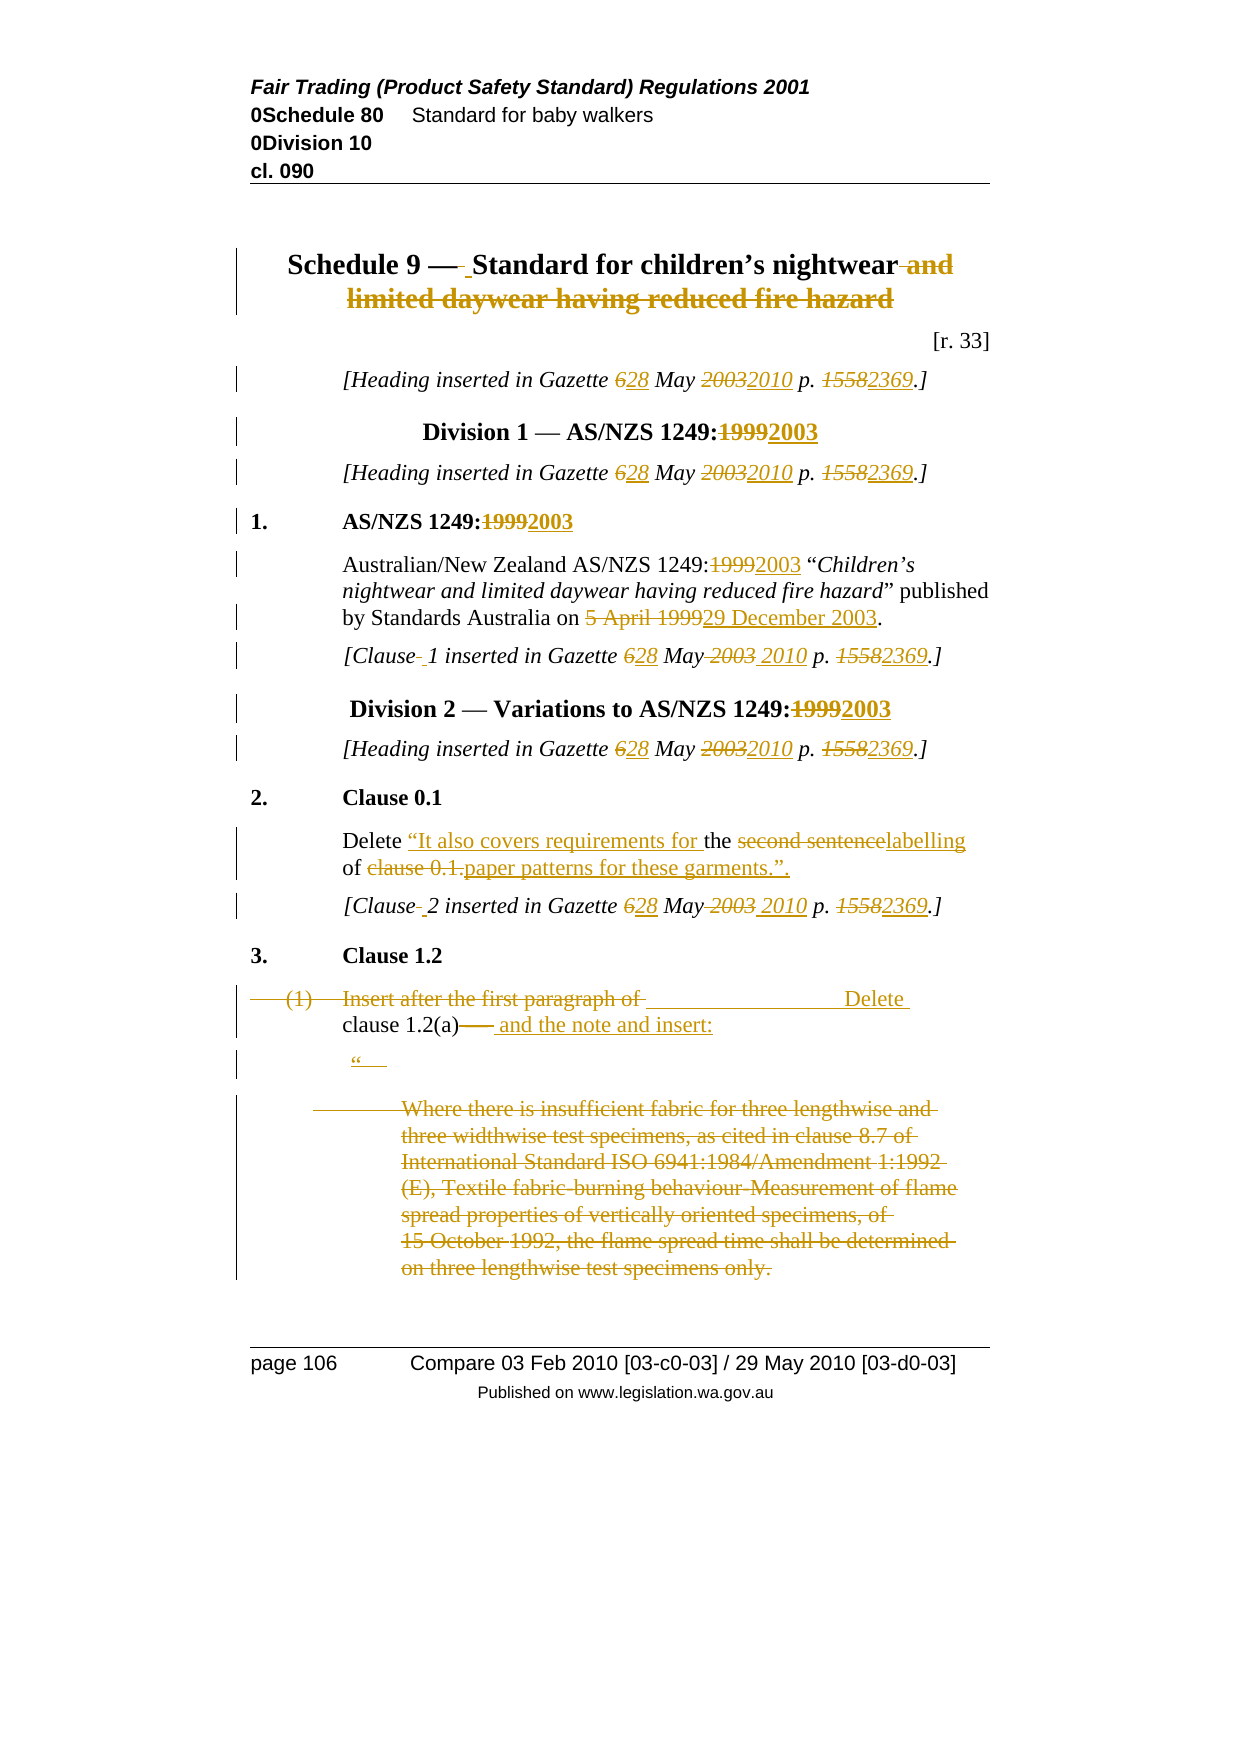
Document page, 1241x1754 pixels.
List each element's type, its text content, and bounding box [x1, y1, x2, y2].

subtitle 2. Clause 0.1 [250, 784, 990, 811]
text Delete the of [250, 827, 990, 880]
text [Clause1 inserted in Gazette May p. .] [250, 642, 990, 669]
text Australian/New Zealand AS/NZS 1249: “Children’s nightwear and limited daywear having reduced fire hazard” published by Standards Australia on . [250, 551, 990, 630]
text [Clause2 inserted in Gazette May p. .] [250, 892, 990, 919]
subtitle [Heading inserted in Gazette May p. .] [250, 458, 990, 485]
text clause 1.2(a) [250, 985, 990, 1037]
subtitle Division 1 — AS/NZS 1249: [250, 417, 990, 446]
subtitle 3. Clause 1.2 [250, 942, 990, 968]
subtitle [Heading inserted in Gazette May p. .] [250, 366, 990, 392]
subtitle Schedule 9 —Standard for children’s nightwear [250, 247, 990, 314]
subtitle 1. AS/NZS 1249: [250, 508, 990, 534]
text [r. 33] [250, 327, 990, 353]
subtitle [Heading inserted in Gazette May p. .] [250, 735, 990, 761]
subtitle Division 2 — Variations to AS/NZS 1249: [250, 694, 990, 722]
